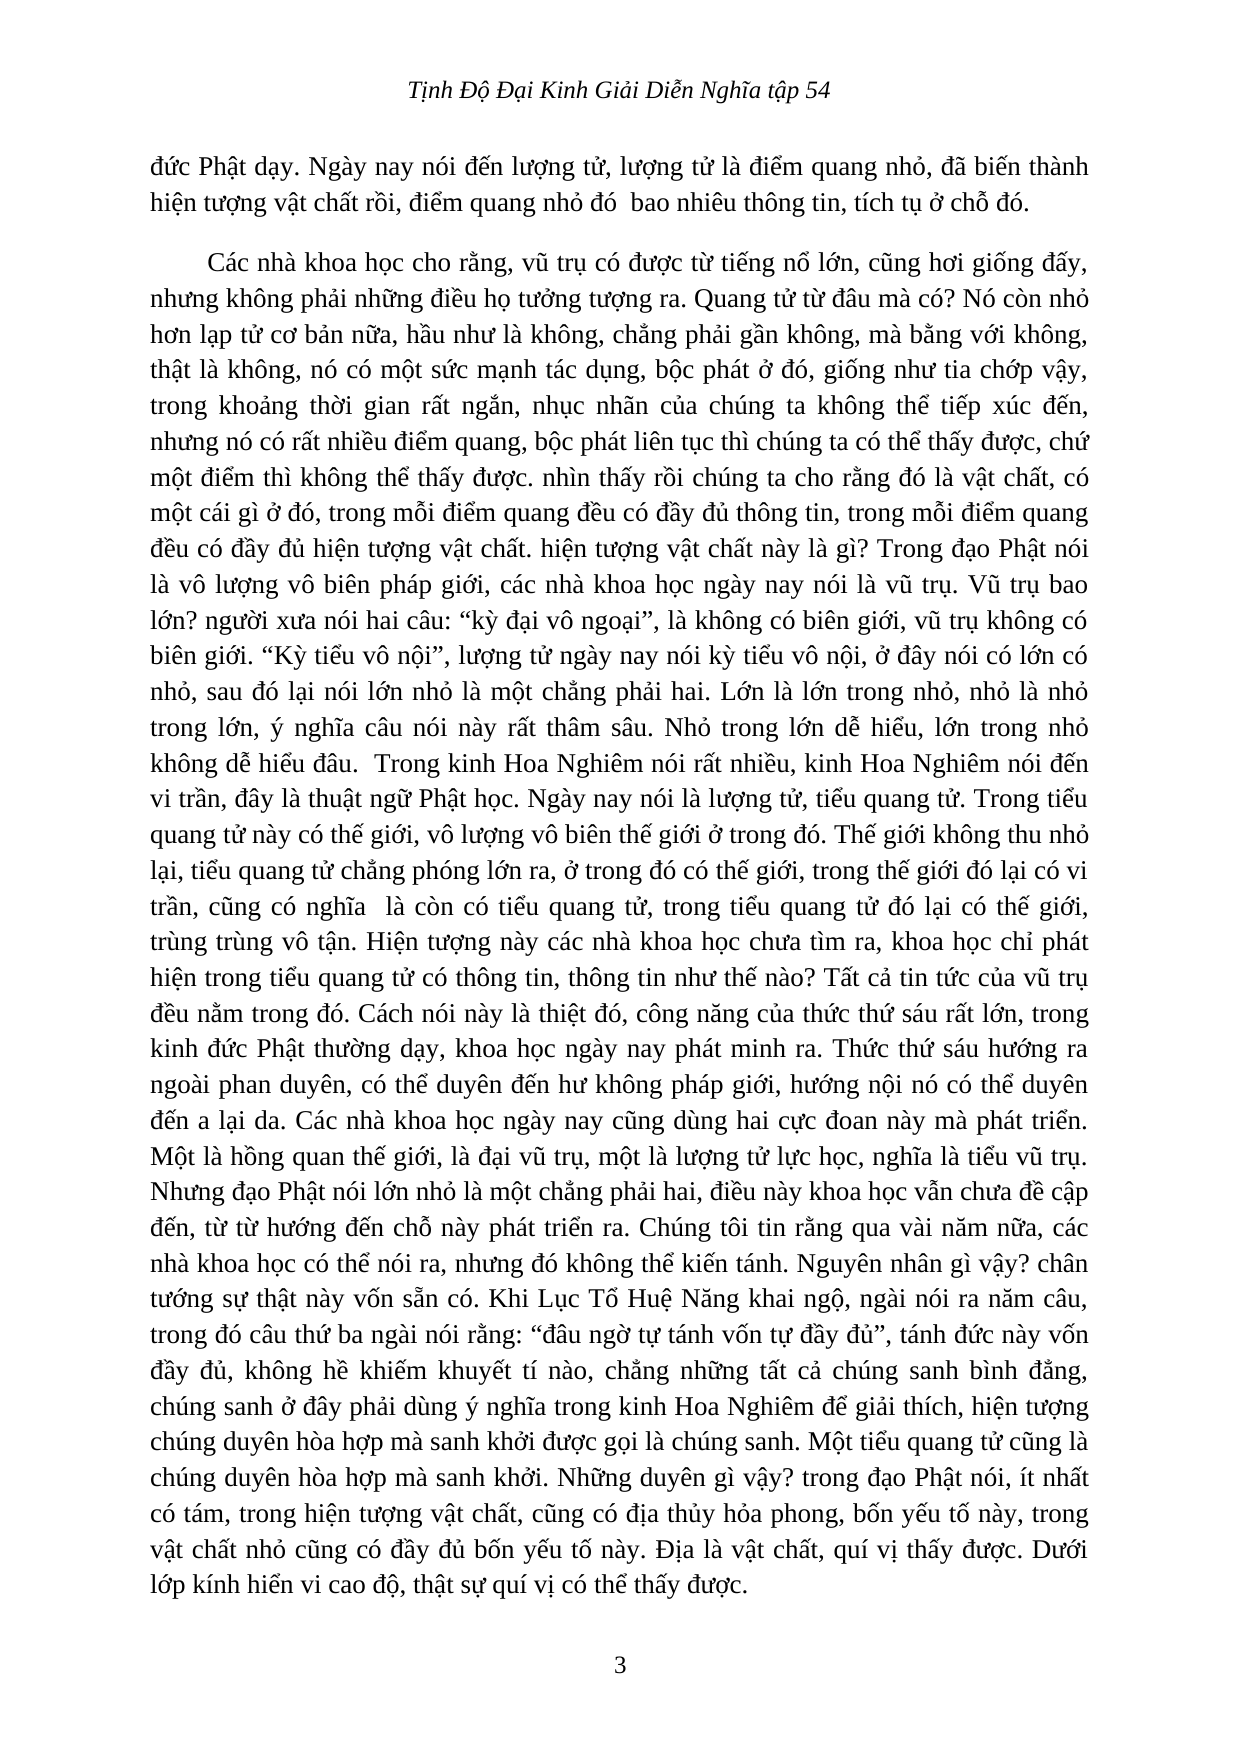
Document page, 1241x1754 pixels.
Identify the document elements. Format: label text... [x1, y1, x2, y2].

text Các nhà khoa học cho rằng, vũ trụ có được từ tiếng nổ lớn, cũng hơi giống đấy, nhưng không phải những điều họ tưởng tượng ra. Quang tử từ đâu mà có? Nó còn nhỏ hơn lạp tử cơ bản nữa, hầu như là không, chẳng phải gần không, mà bằng với không, thật là không, nó có một sức mạnh tác dụng, bộc phát ở đó, giống như tia chớp vậy, trong khoảng thời gian rất ngắn, nhục nhãn của chúng ta không thể tiếp xúc đến, nhưng nó có rất nhiều điểm quang, bộc phát liên tục thì chúng ta có thể thấy được, chứ một điểm thì không thể thấy được. nhìn thấy rồi chúng ta cho rằng đó là vật chất, có một cái gì ở đó, trong mỗi điểm quang đều có đầy đủ thông tin, trong mỗi điểm quang đều có đầy đủ hiện tượng vật chất. hiện tượng vật chất này là gì? Trong đạo Phật nói là vô lượng vô biên pháp giới, các nhà khoa học ngày nay nói là vũ trụ. Vũ trụ bao lớn? người xưa nói hai câu: “kỳ đại vô ngoại”, là không có biên giới, vũ trụ không có biên giới. “Kỳ tiểu vô nội”, lượng tử ngày nay nói kỳ tiểu vô nội, ở đây nói có lớn có nhỏ, sau đó lại nói lớn nhỏ là một chẳng phải hai. Lớn là lớn trong nhỏ, nhỏ là nhỏ trong lớn, ý nghĩa câu nói này rất thâm sâu. Nhỏ trong lớn dễ hiểu, lớn trong nhỏ không dễ hiểu đâu. Trong kinh Hoa Nghiêm nói rất nhiều, kinh Hoa Nghiêm nói đến vi trần, đây là thuật ngữ Phật học. Ngày nay nói là lượng tử, tiểu quang tử. Trong tiểu quang tử này có thế giới, vô lượng vô biên thế giới ở trong đó. Thế giới không thu nhỏ lại, tiểu quang tử chẳng phóng lớn ra, ở trong đó có thế giới, trong thế giới đó lại có vi trần, cũng có nghĩa là còn có tiểu quang tử, trong tiểu quang tử đó lại có thế giới, trùng trùng vô tận. Hiện tượng này các nhà khoa học chưa tìm ra, khoa học chỉ phát hiện trong tiểu quang tử có thông tin, thông tin như thế nào? Tất cả tin tức của vũ trụ đều nằm trong đó. Cách nói này là thiệt đó, công năng của thức thứ sáu rất lớn, trong kinh đức Phật thường dạy, khoa học ngày nay phát minh ra. Thức thứ sáu hướng ra ngoài phan duyên, có thể duyên đến hư không pháp giới, hướng nội nó có thể duyên đến a lại da. Các nhà khoa học ngày nay cũng dùng hai cực đoan này mà phát triển. Một là hồng quan thế giới, là đại vũ trụ, một là lượng tử lực học, nghĩa là tiểu vũ trụ. Nhưng đạo Phật nói lớn nhỏ là một chẳng phải hai, điều này khoa học vẫn chưa đề cập đến, từ từ hướng đến chỗ này phát triển ra. Chúng tôi tin rằng qua vài năm nữa, các nhà khoa học có thể nói ra, nhưng đó không thể kiến tánh. Nguyên nhân gì vậy? chân tướng sự thật này vốn sẵn có. Khi Lục Tổ Huệ Năng khai ngộ, ngài nói ra năm câu, trong đó câu thứ ba ngài nói rằng: “đâu ngờ tự tánh vốn tự đầy đủ”, tánh đức này vốn đầy đủ, không hề khiếm khuyết tí nào, chẳng những tất cả chúng sanh bình đẳng, chúng sanh ở đây phải dùng ý nghĩa trong kinh Hoa Nghiêm để giải thích, hiện tượng chúng duyên hòa hợp mà sanh khởi được gọi là chúng sanh. Một tiểu quang tử cũng là chúng duyên hòa hợp mà sanh khởi. Những duyên gì vậy? trong đạo Phật nói, ít nhất có tám, trong hiện tượng vật chất, cũng có địa thủy hỏa phong, bốn yếu tố này, trong vật chất nhỏ cũng có đầy đủ bốn yếu tố này. Địa là vật chất, quí vị thấy được. Dưới lớp kính hiển vi cao độ, thật sự quí vị có thể thấy được. [150, 246, 1090, 1599]
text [150, 150, 1090, 217]
